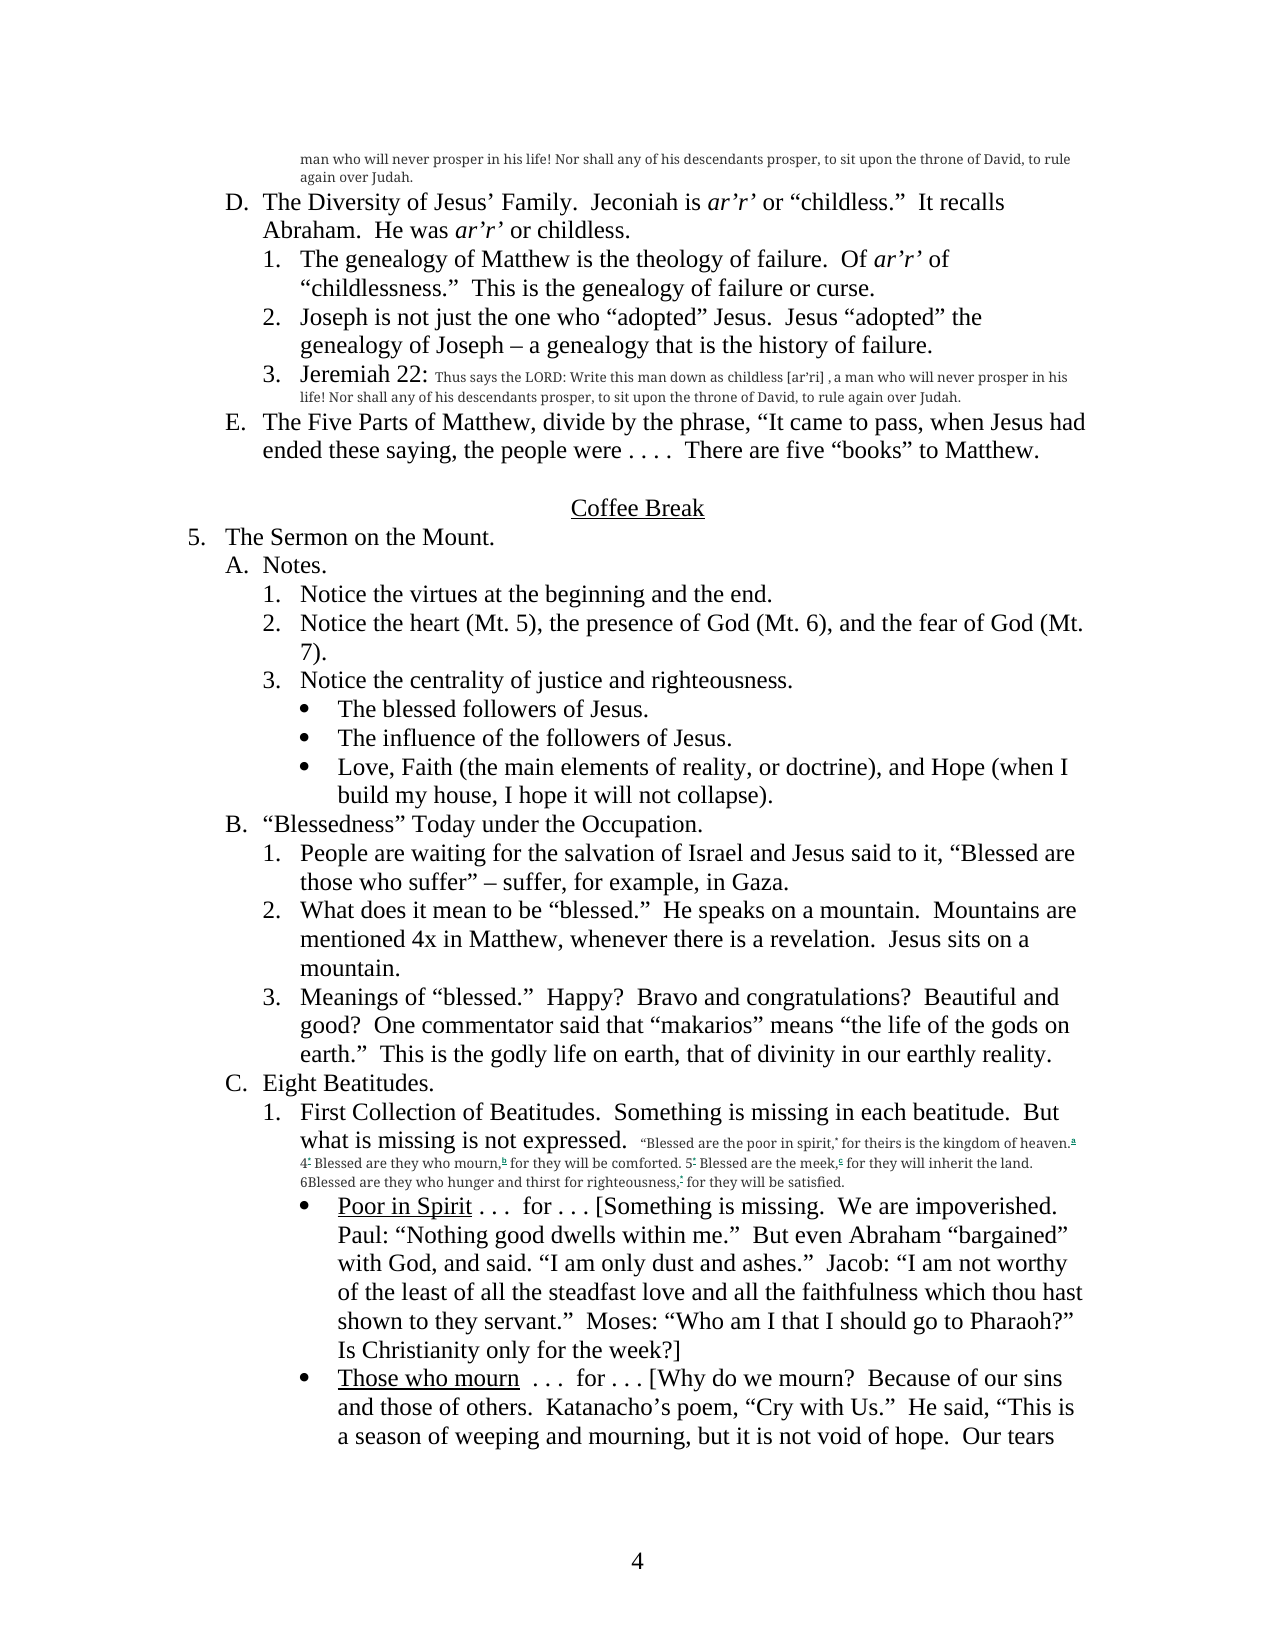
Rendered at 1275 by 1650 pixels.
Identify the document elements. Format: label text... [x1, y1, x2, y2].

list Love, Faith (the main elements of reality, or doctrine), and Hope (when I build my house, I hope it will not collapse). [300, 752, 1087, 809]
list The genealogy of Matthew is the theology of failure. Of ar’r’ of “childlessness.” This is the genealogy of failure or curse. [262, 244, 1087, 302]
list Eight Beatitudes. [225, 1068, 1087, 1097]
list The influence of the followers of Jesus. [300, 723, 1087, 752]
list First Collection of Beatitudes. Something is missing in each beatitude. But what is missing is not expressed. “Blessed are the poor in spirit,* for theirs is the kingdom of heaven.a 4* Blessed are they who mourn,b for they will be comforted. 5* Blessed are the meek,c for they will inherit the land. 6Blessed are they who hunger and thirst for righteousness,* for they will be satisfied. [262, 1097, 1087, 1191]
list People are waiting for the salvation of Israel and Jesus said to it, “Blessed are those who suffer” – suffer, for example, in Gaza. [262, 838, 1087, 895]
list Notice the centrality of justice and righteousness. [262, 665, 1087, 694]
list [262, 150, 1087, 187]
list Notice the heart (Mt. 5), the presence of God (Mt. 6), and the fear of God (Mt. 7). [262, 608, 1087, 665]
list Jeremiah 22: Thus says the LORD: Write this man down as childless [ar’ri] , a man who will never prosper in his life! Nor shall any of his descendants prosper, to sit upon the throne of David, to rule again over Judah. [262, 359, 1087, 407]
list Joseph is not just the one who “adopted” Jesus. Jesus “adopted” the genealogy of Joseph – a genealogy that is the history of failure. [262, 302, 1087, 359]
list What does it mean to be “blessed.” He speaks on a mountain. Mountains are mentioned 4x in Matthew, whenever there is a revelation. Jesus sits on a mountain. [262, 895, 1087, 982]
list Notes. [225, 550, 1087, 579]
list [300, 1363, 1087, 1450]
list The Five Parts of Matthew, divide by the phrase, “It came to pass, when Jesus had ended these saying, the people were . . . . There are five “books” to Matthew. [225, 407, 1087, 464]
list “Blessedness” Today under the Occupation. [225, 809, 1087, 838]
list The Sermon on the Mount. [187, 522, 1087, 550]
list The Diversity of Jesus’ Family. Jeconiah is ar’r’ or “childless.” It recalls Abraham. He was ar’r’ or childless. [225, 187, 1087, 244]
text Coffee Break [187, 493, 1087, 522]
list Poor in Spirit . . . for . . . [Something is missing. We are impoverished. Paul: “Nothing good dwells within me.” But even Abraham “bargained” with God, and said. “I am only dust and ashes.” Jacob: “I am not worthy of the least of all the steadfast love and all the faithfulness which thou hast shown to they servant.” Moses: “Who am I that I should go to Pharaoh?” Is Christianity only for the week?] [300, 1191, 1087, 1363]
list Notice the virtues at the beginning and the end. [262, 579, 1087, 608]
list Meanings of “blessed.” Happy? Bravo and congratulations? Beautiful and good? One commentator said that “makarios” means “the life of the gods on earth.” This is the godly life on earth, that of divinity in our earthly reality. [262, 982, 1087, 1068]
list The blessed followers of Jesus. [300, 694, 1087, 723]
